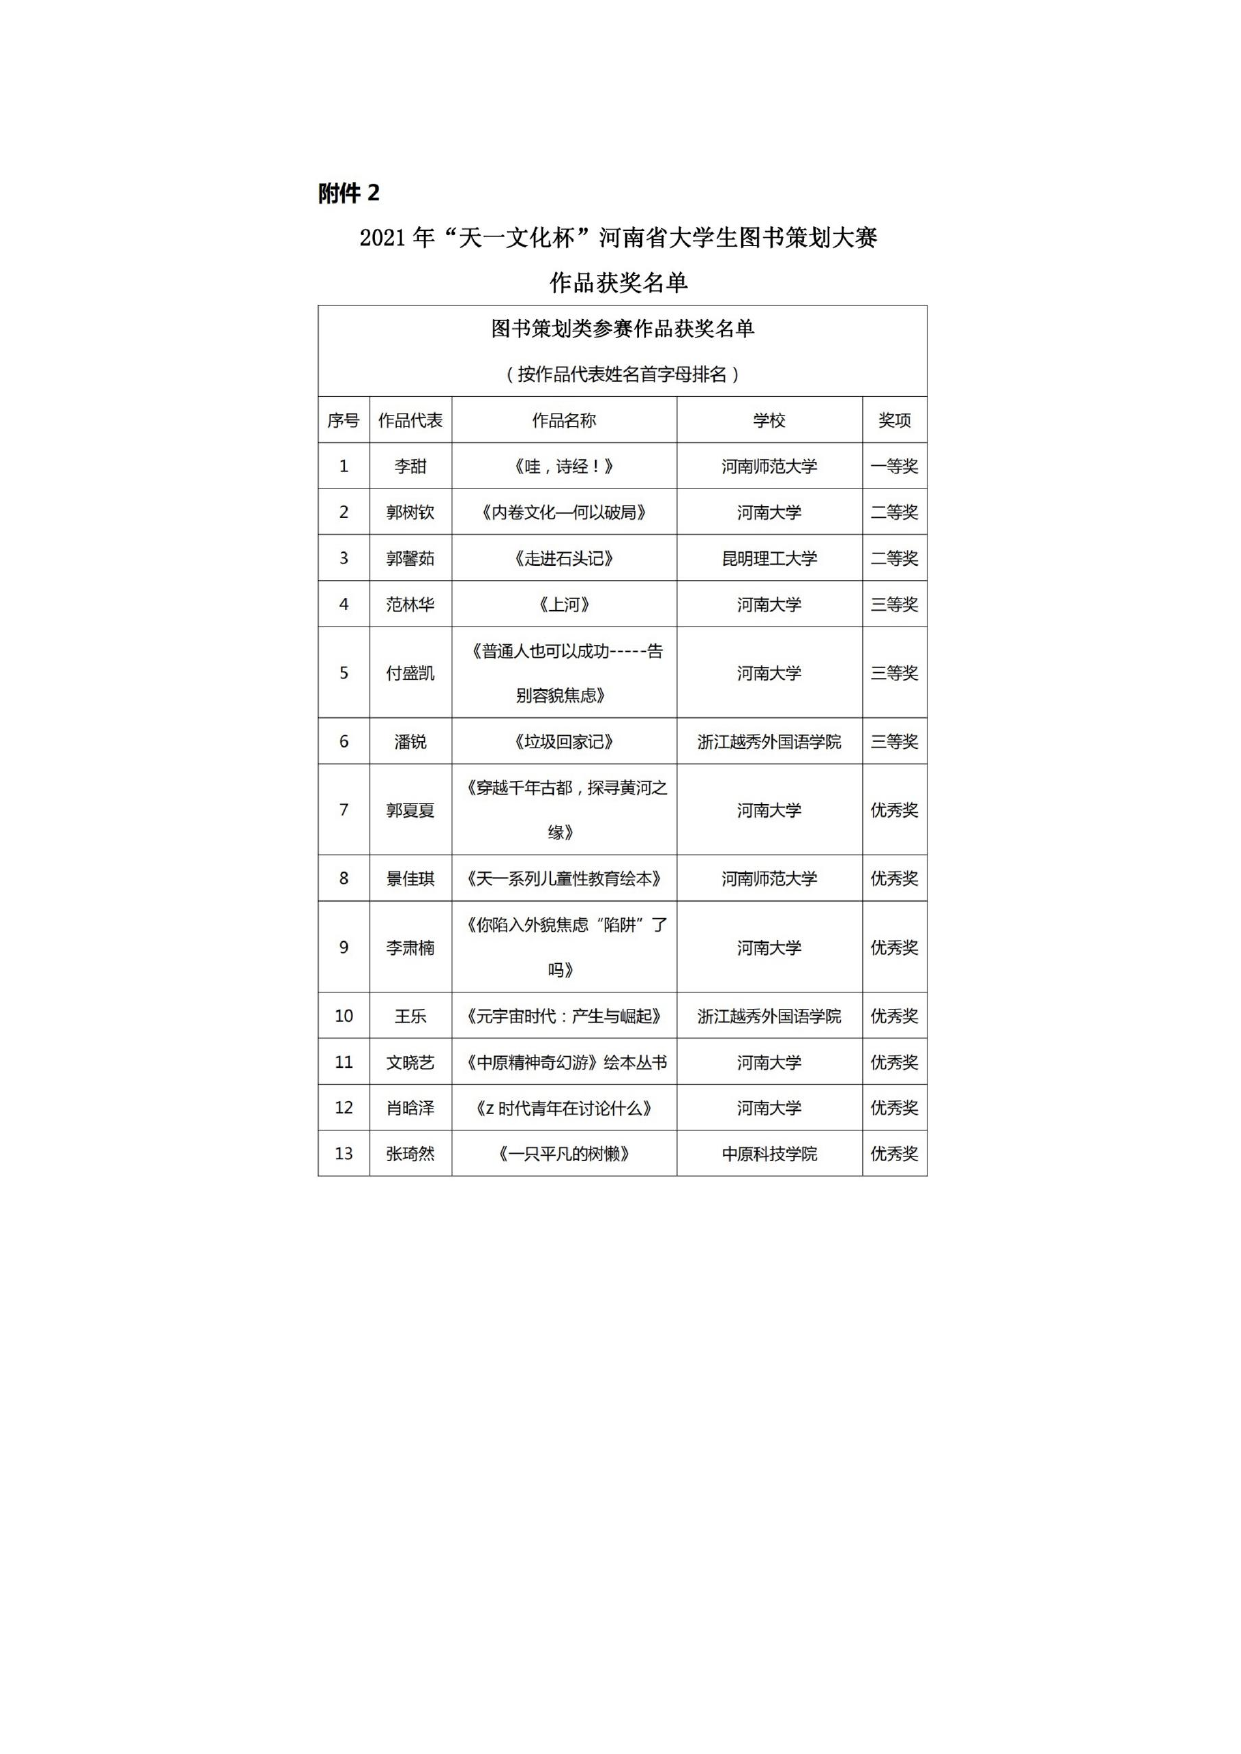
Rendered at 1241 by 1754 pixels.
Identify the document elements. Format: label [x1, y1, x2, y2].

picture [187, 162, 1050, 1193]
